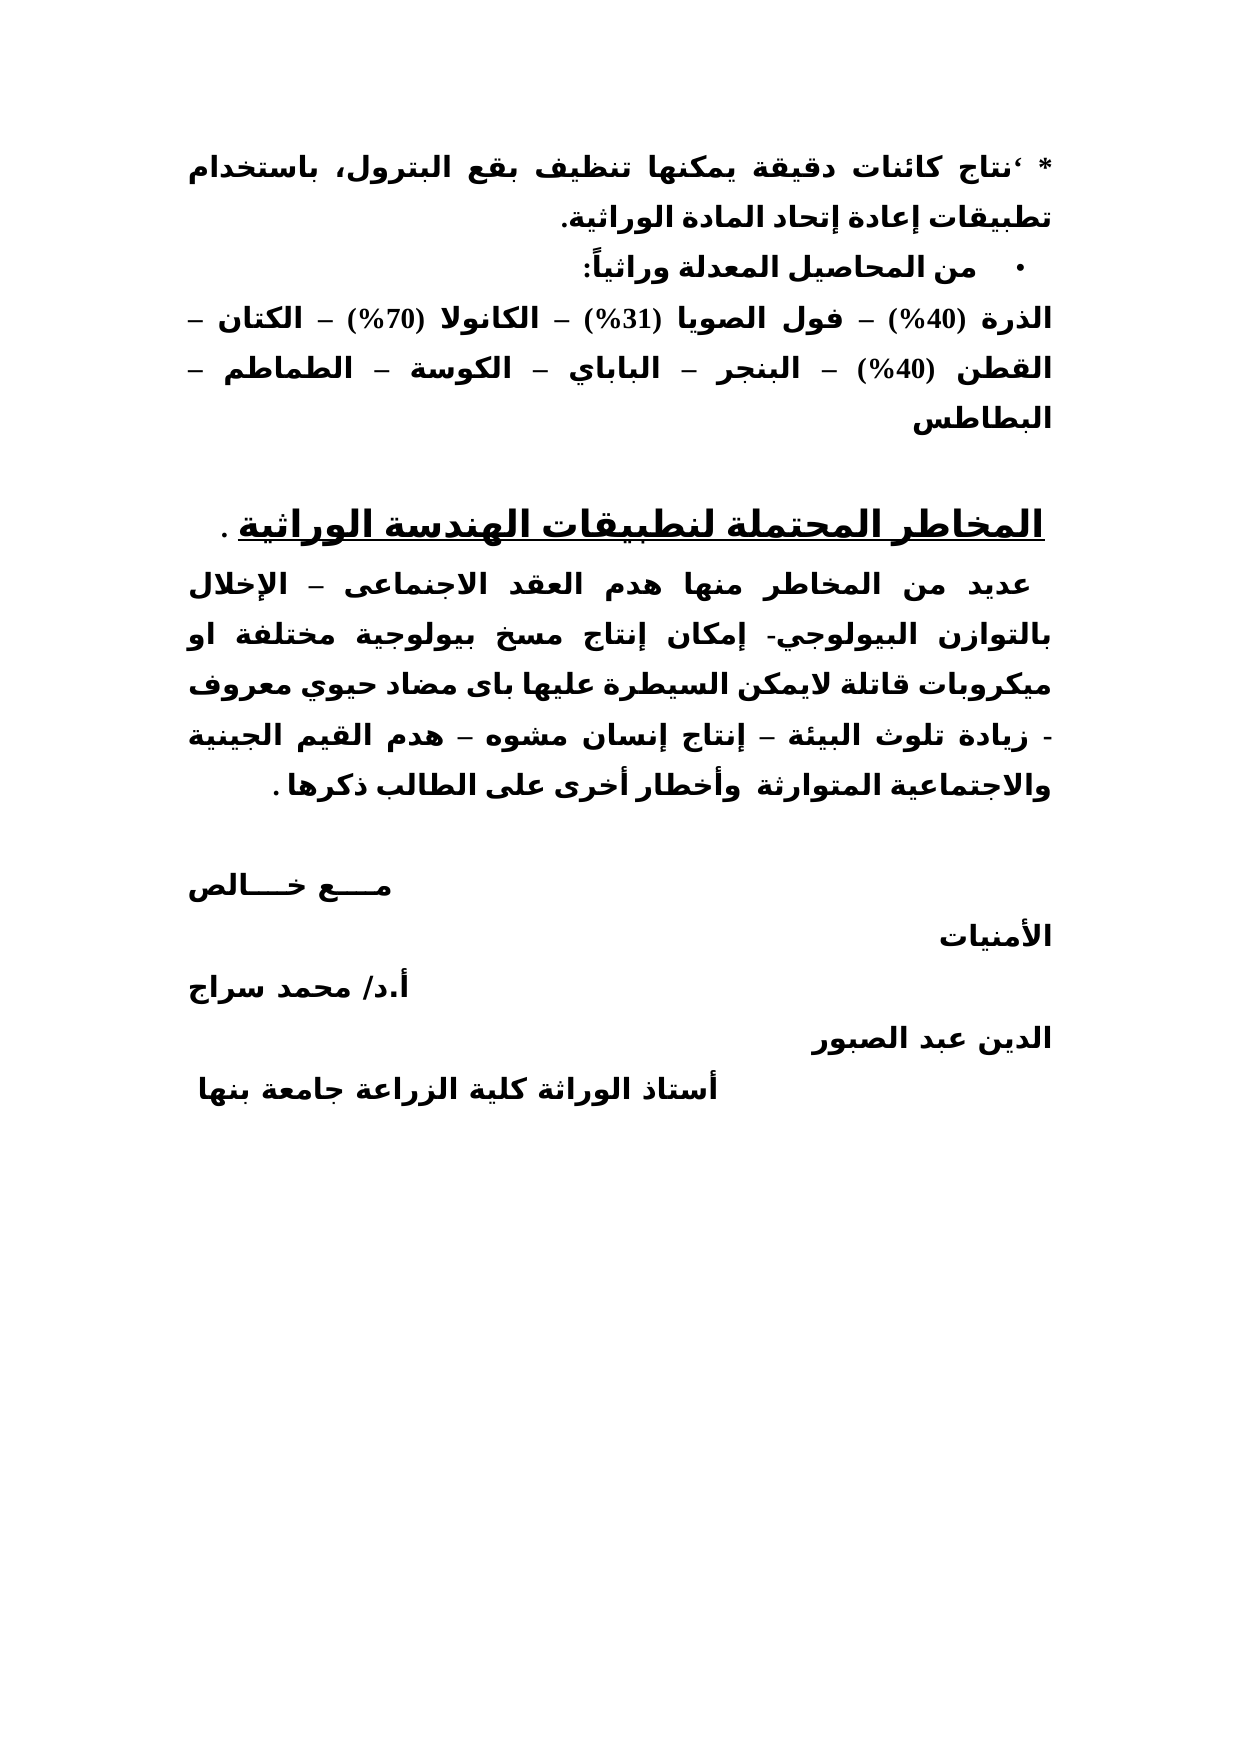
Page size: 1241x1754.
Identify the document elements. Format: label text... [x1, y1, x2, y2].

text مع خالص الأمنيات [187, 869, 1053, 954]
text الذرة (40%) – فول الصويا (31%) – الكانولا (70%) – الكتان – القطن (40%) – البنجر – الباباي – الكوسة – الطماطم – البطاطس [187, 301, 1053, 435]
list من المحاصيل المعدلة وراثياً: [187, 251, 1015, 284]
list المخاطر المحتملة لنطبيقات الهندسة الوراثية . [187, 502, 1045, 545]
text أ.د/ محمد سراج الدين عبد الصبور [187, 971, 1053, 1056]
text عديد من المخاطر منها هدم العقد الاجنماعى – الإخلال بالتوازن البيولوجي- إمكان إنتاج مسخ بيولوجية مختلفة او ميكروبات قاتلة لايمكن السيطرة عليها باى مضاد حيوي معروف - زيادة تلوث البيئة – إنتاج إنسان مشوه – هدم القيم الجينية والاجتماعية المتوارثة وأخطار أخرى على الطالب ذكرها . [187, 567, 1053, 802]
text * ‘نتاج كائنات دقيقة يمكنها تنظيف بقع البترول، باستخدام تطبيقات إعادة إتحاد المادة الوراثية. [187, 150, 1053, 234]
text أستاذ الوراثة كلية الزراعة جامعة بنها [187, 1072, 1053, 1106]
